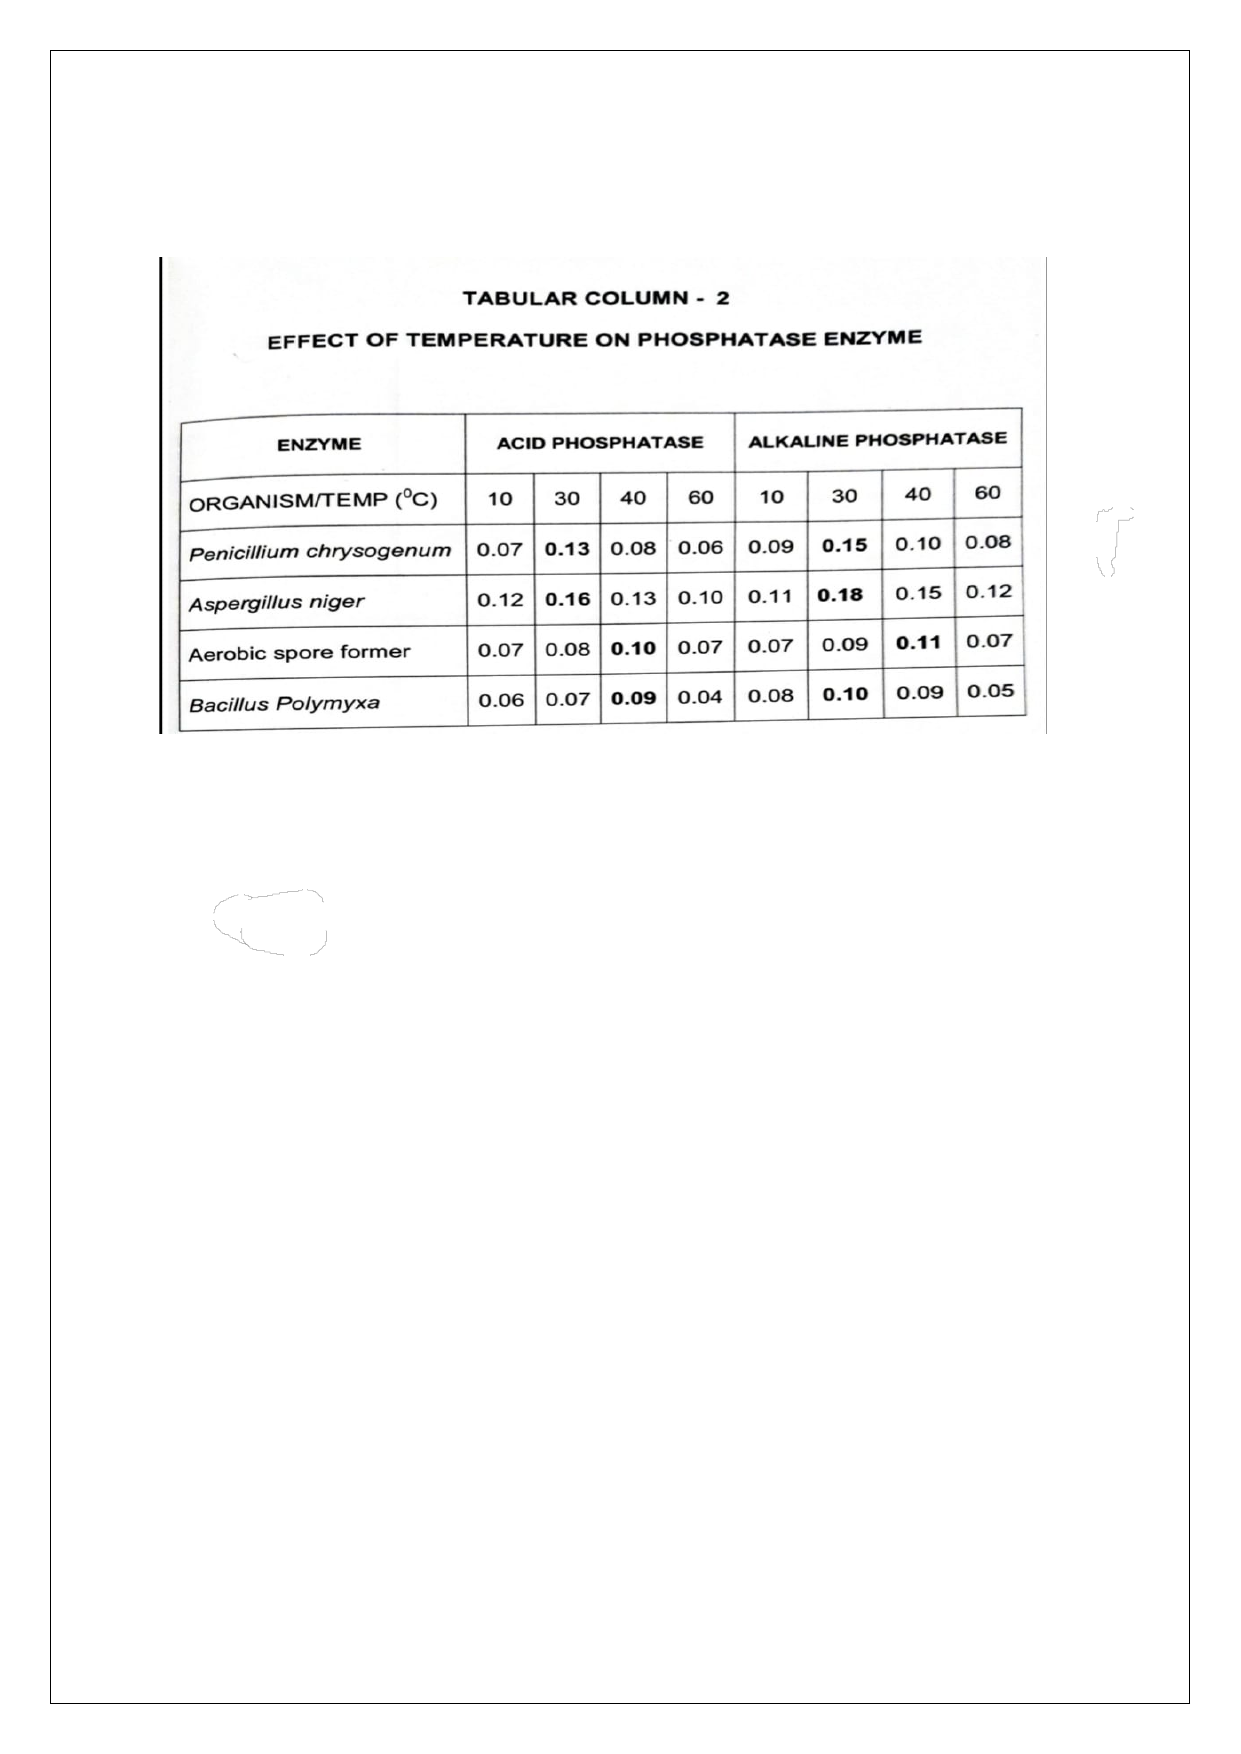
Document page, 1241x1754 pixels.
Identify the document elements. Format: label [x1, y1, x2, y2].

picture [1096, 507, 1134, 577]
picture [159, 257, 1047, 734]
picture [213, 889, 328, 956]
